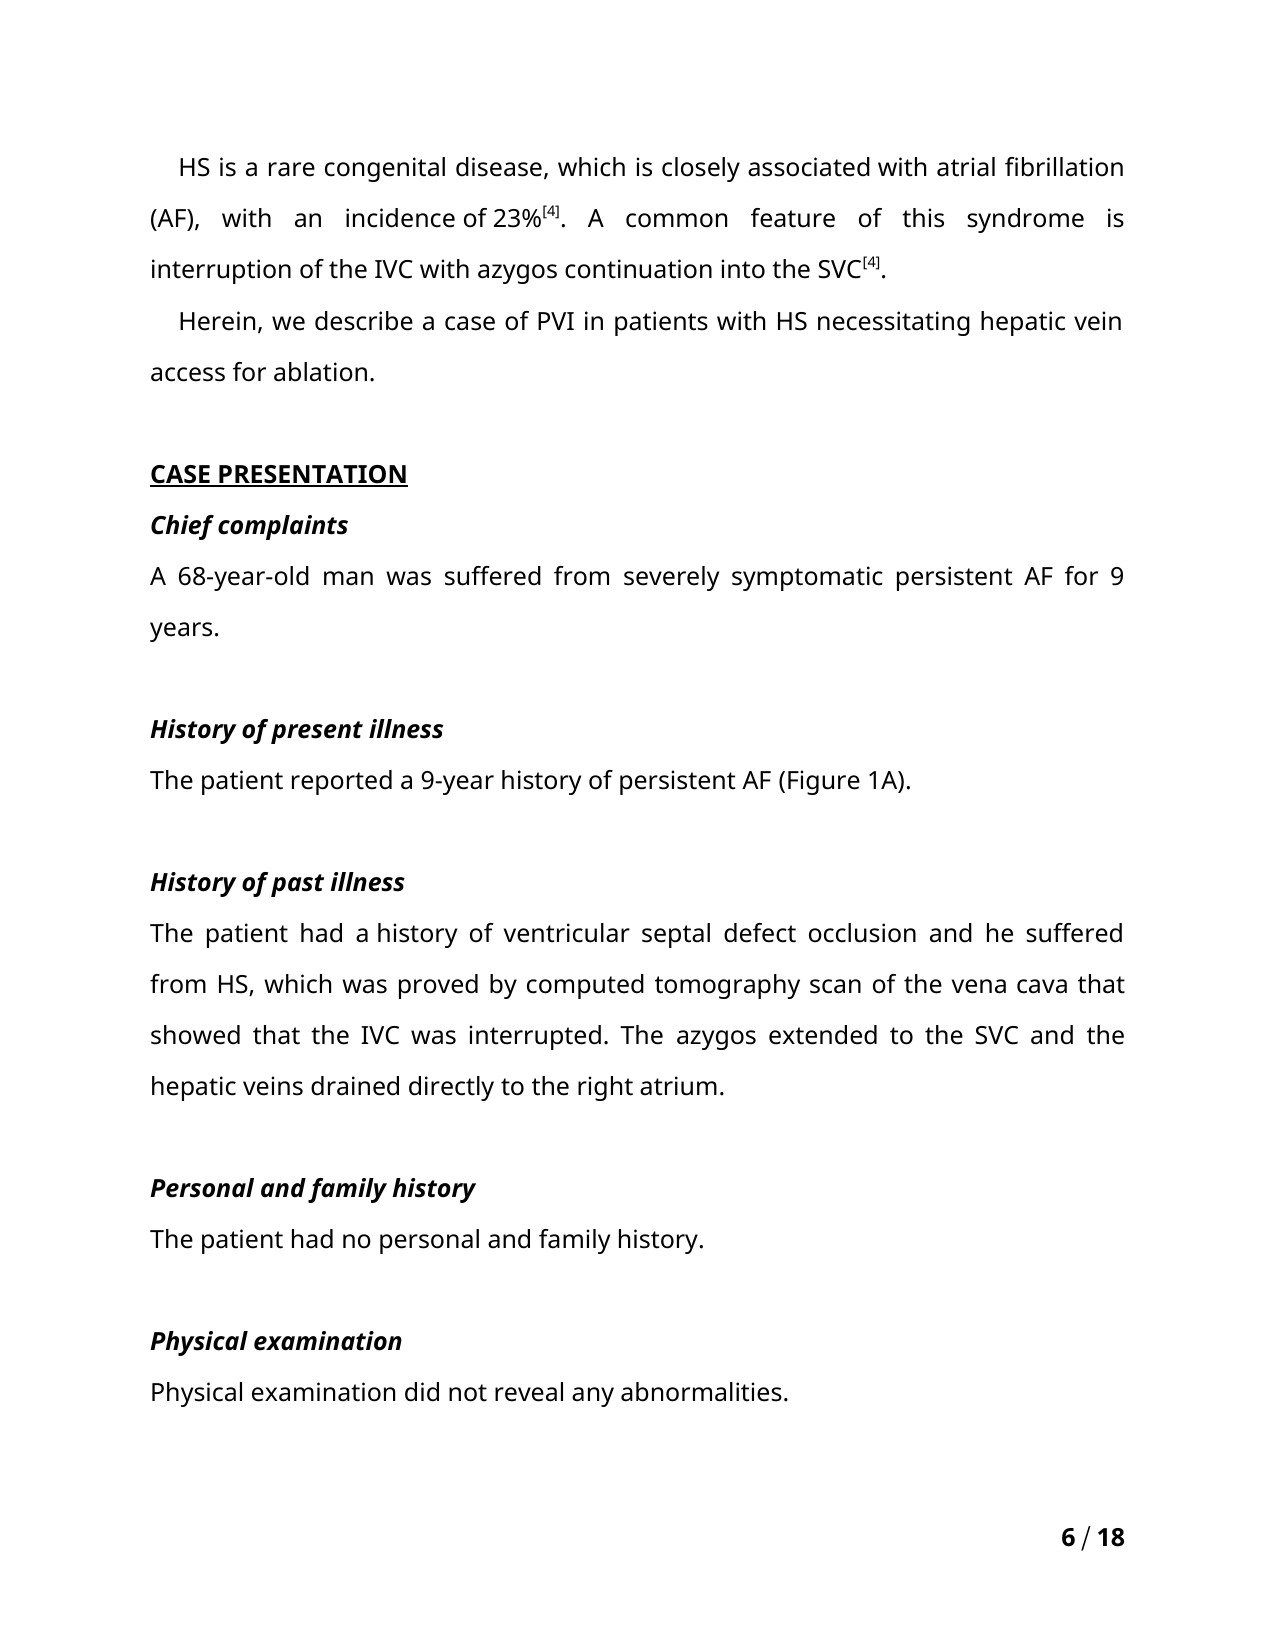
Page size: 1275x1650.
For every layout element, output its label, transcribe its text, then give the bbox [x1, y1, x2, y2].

text Herein, we describe a case of PVI in patients with HS necessitating hepatic vein access for ablation. [150, 303, 1125, 388]
text The patient had a history of ventricular septal defect occlusion and he suffered from HS, which was proved by computed tomography scan of the vena cava that showed that the IVC was interrupted. The azygos extended to the SVC and the hepatic veins drained directly to the right atrium. [150, 916, 1125, 1103]
text A 68-year-old man was suffered from severely symptomatic persistent AF for 9 years. [150, 558, 1125, 643]
text Physical examination [150, 1324, 1125, 1358]
text Chief complaints [150, 507, 1125, 541]
text History of present illness [150, 711, 1125, 746]
text Physical examination did not reveal any abnormalities. [150, 1375, 1125, 1409]
text The patient had no personal and family history. [150, 1222, 1125, 1256]
text CASE PRESENTATION [150, 456, 1125, 490]
text History of past illness [150, 864, 1125, 899]
text The patient reported a 9-year history of persistent AF (Figure 1A). [150, 762, 1125, 797]
text HS is a rare congenital disease, which is closely associated with atrial fibrillation (AF), with an incidence of 23%[4]. A common feature of this syndrome is interruption of the IVC with azygos continuation into the SVC[4]. [150, 150, 1125, 286]
text Personal and family history [150, 1171, 1125, 1205]
